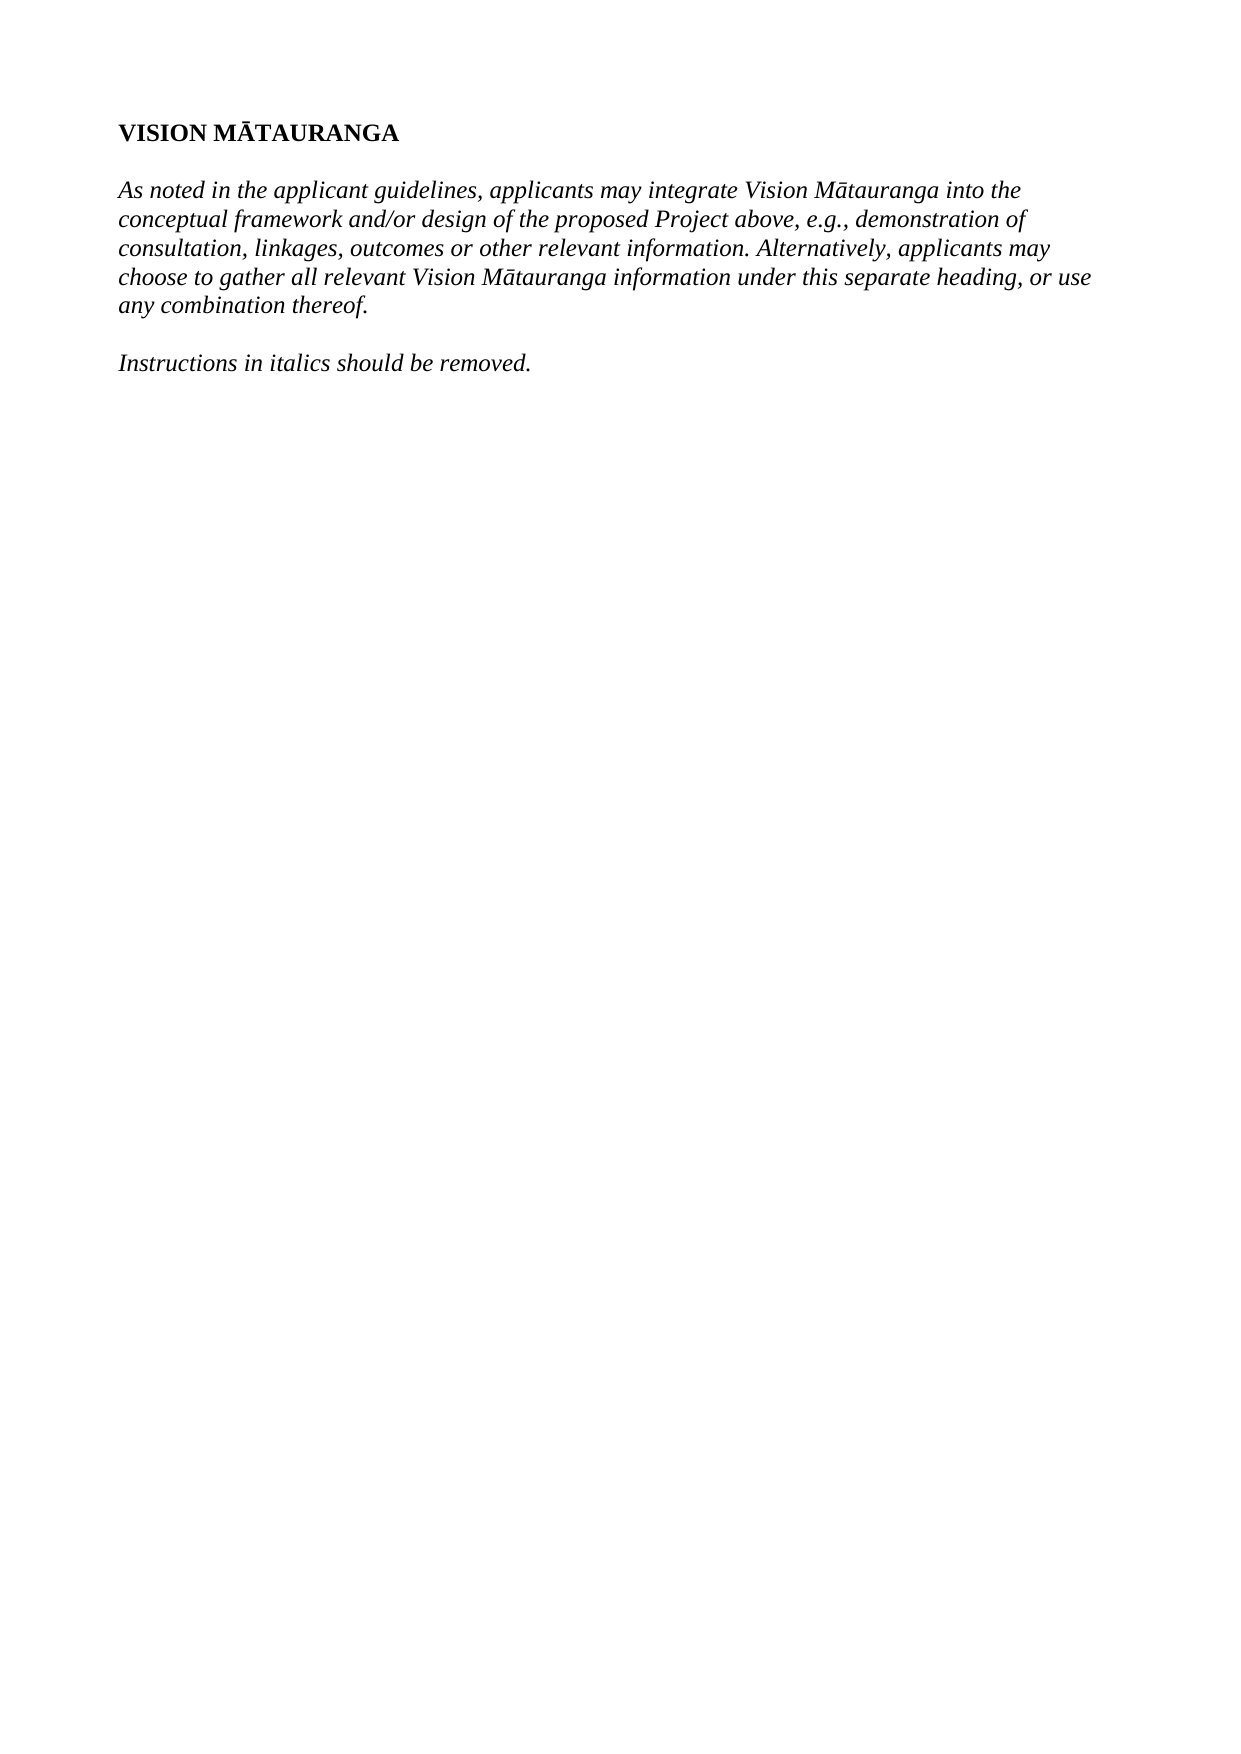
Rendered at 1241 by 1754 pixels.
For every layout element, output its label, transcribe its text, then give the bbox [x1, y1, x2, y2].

text Instructions in italics should be removed. [118, 348, 1122, 377]
text VISION MĀTAURANGA [118, 118, 1122, 147]
text As noted in the applicant guidelines, applicants may integrate Vision Mātauranga into the conceptual framework and/or design of the proposed Project above, e.g., demonstration of consultation, linkages, outcomes or other relevant information. Alternatively, applicants may choose to gather all relevant Vision Mātauranga information under this separate heading, or use any combination thereof. [118, 176, 1122, 319]
